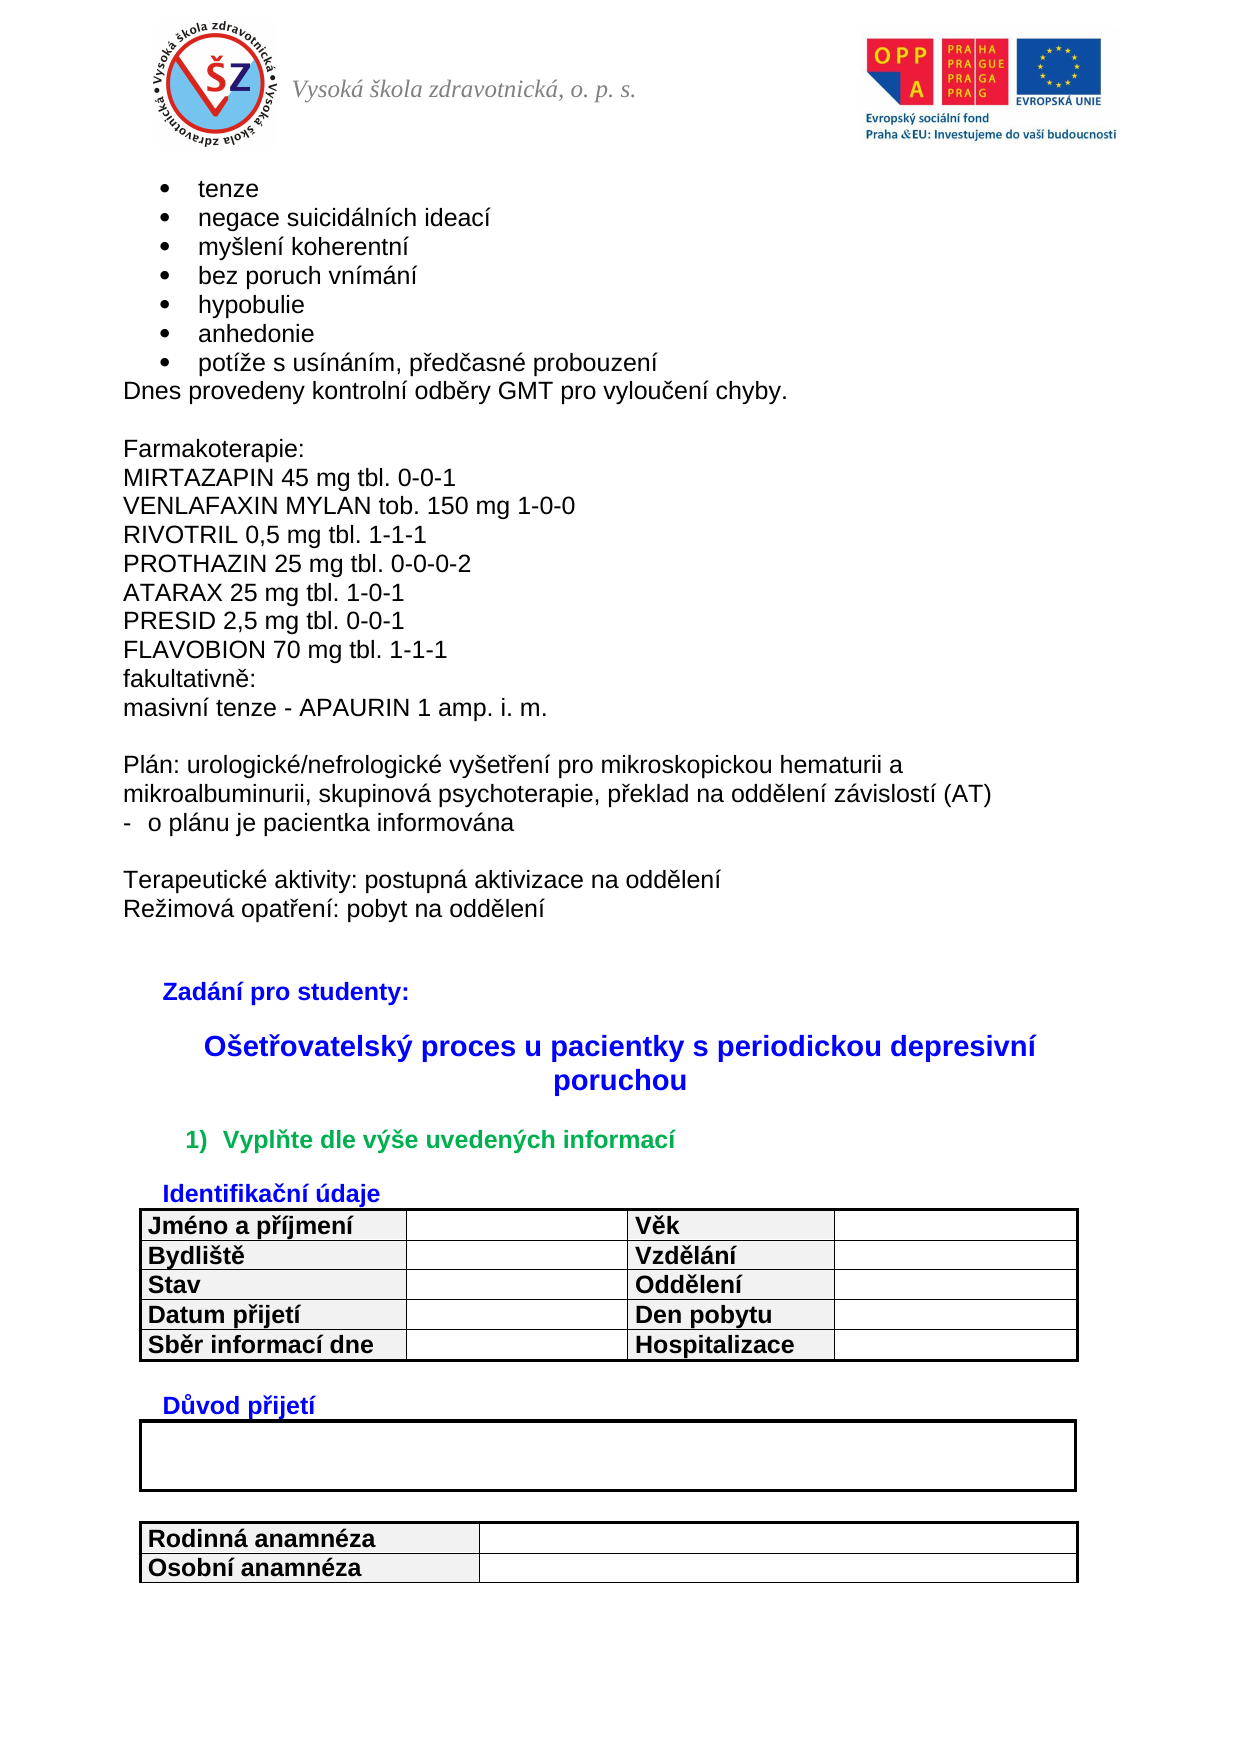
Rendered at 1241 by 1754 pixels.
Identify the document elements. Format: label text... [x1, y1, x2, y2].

text Režimová opatření: pobyt na oddělení [123, 894, 1093, 923]
text PRESID 2,5 mg tbl. 0-0-1 [123, 606, 1093, 635]
subtitle Identifikační údaje [162, 1179, 1093, 1208]
table_header [480, 1524, 1076, 1552]
picture [153, 21, 277, 147]
list o plánu je pacientka informována [123, 808, 1093, 836]
table_cell [480, 1554, 1076, 1582]
table_cell [407, 1270, 627, 1299]
table_cell [407, 1241, 627, 1269]
text PROTHAZIN 25 mg tbl. 0-0-0-2 [123, 549, 1093, 578]
text Ošetřovatelský proces u pacientky s periodickou depresivní poruchou [148, 1029, 1093, 1096]
text Dnes provedeny kontrolní odběry GMT pro vyloučení chyby. [123, 376, 1093, 405]
list hypobulie [160, 290, 1093, 319]
table_cell Bydliště [142, 1241, 406, 1269]
table_cell Osobní anamnéza [142, 1554, 479, 1582]
text masivní tenze - APAURIN 1 amp. i. m. [123, 693, 1093, 721]
table_header Jméno a příjmení [142, 1211, 406, 1239]
table_header Rodinná anamnéza [142, 1524, 479, 1552]
table_cell [407, 1300, 627, 1329]
subtitle Zadání pro studenty: [162, 976, 1093, 1005]
text Plán: urologické/nefrologické vyšetření pro mikroskopickou hematurii a mikroalbuminurii, skupinová psychoterapie, překlad na oddělení závislostí (AT) [123, 750, 1093, 808]
table_header [407, 1211, 627, 1239]
table_cell [835, 1300, 1076, 1329]
table_cell [407, 1330, 627, 1359]
list tenze [160, 174, 1093, 203]
picture [854, 25, 1122, 147]
text Farmakoterapie: [123, 434, 1093, 463]
table_cell [835, 1241, 1076, 1269]
list Vyplňte dle výše uvedených informací [185, 1125, 1093, 1154]
text VENLAFAXIN MYLAN tob. 150 mg 1-0-0 [123, 491, 1093, 520]
table_cell Vzdělání [628, 1241, 834, 1269]
text fakultativně: [123, 664, 1093, 693]
table_cell Sběr informací dne [142, 1330, 406, 1359]
list anhedonie [160, 319, 1093, 347]
text RIVOTRIL 0,5 mg tbl. 1-1-1 [123, 520, 1093, 549]
table_cell [835, 1330, 1076, 1359]
text ATARAX 25 mg tbl. 1-0-1 [123, 578, 1093, 606]
list myšlení koherentní [160, 232, 1093, 261]
table_cell Datum přijetí [142, 1300, 406, 1329]
table_cell Stav [142, 1270, 406, 1299]
list bez poruch vnímání [160, 261, 1093, 290]
table_header [835, 1211, 1076, 1239]
table_header Věk [628, 1211, 834, 1239]
table_cell Oddělení [628, 1270, 834, 1299]
table_cell Den pobytu [628, 1300, 834, 1329]
subtitle Důvod přijetí [162, 1391, 1093, 1419]
text Terapeutické aktivity: postupná aktivizace na oddělení [123, 865, 1093, 894]
table_header [142, 1423, 1074, 1489]
table_cell Hospitalizace [628, 1330, 834, 1359]
list negace suicidálních ideací [160, 203, 1093, 232]
table_cell [835, 1270, 1076, 1299]
text FLAVOBION 70 mg tbl. 1-1-1 [123, 635, 1093, 664]
list potíže s usínáním, předčasné probouzení [160, 347, 1093, 376]
text MIRTAZAPIN 45 mg tbl. 0-0-1 [123, 463, 1093, 491]
